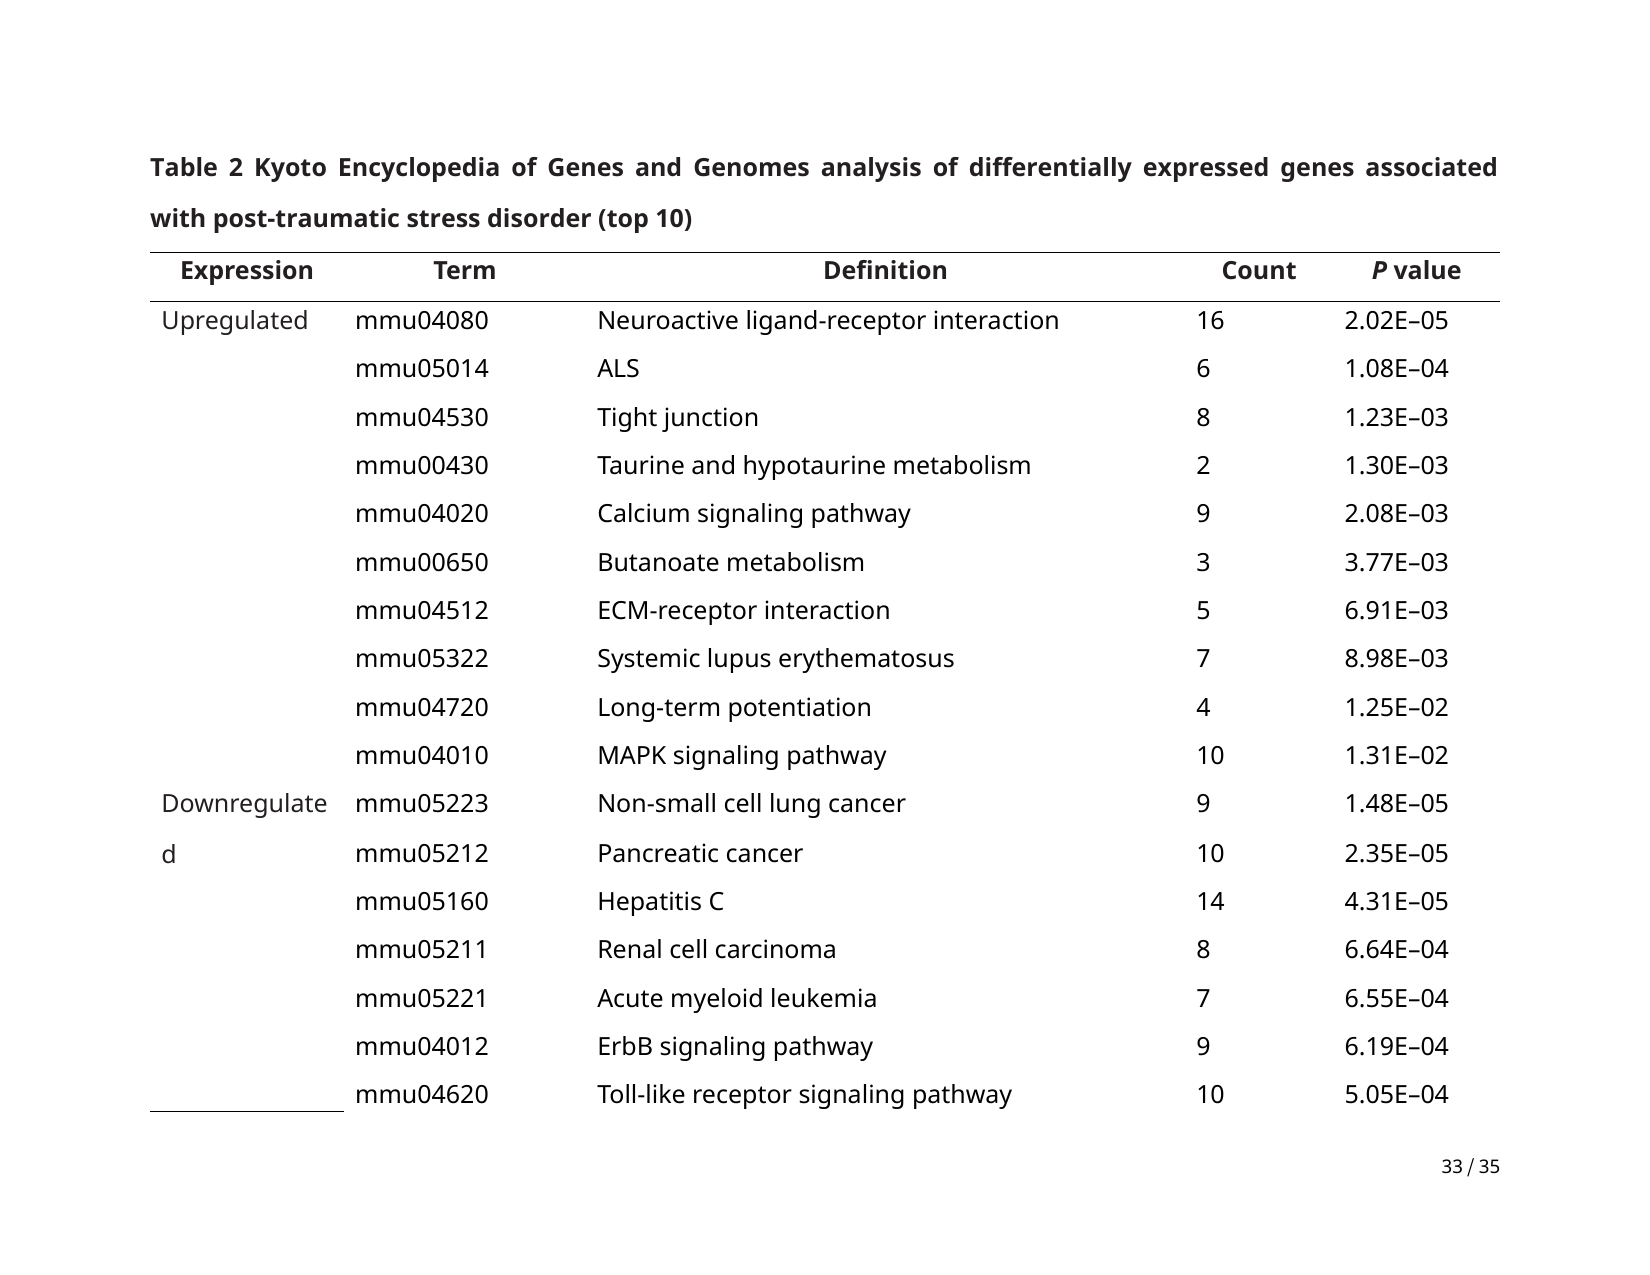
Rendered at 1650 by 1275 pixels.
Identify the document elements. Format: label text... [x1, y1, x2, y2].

table_cell Calcium signaling pathway [586, 496, 1185, 544]
table_cell 6.64E–04 [1333, 932, 1500, 980]
table_cell ALS [586, 351, 1185, 399]
table_cell Tight junction [586, 399, 1185, 447]
table_cell 3.77E–03 [1333, 544, 1500, 592]
table_cell 9 [1185, 1029, 1333, 1077]
table_cell Renal cell carcinoma [586, 932, 1185, 980]
table_cell 6.55E–04 [1333, 980, 1500, 1028]
table_cell mmu00650 [344, 544, 586, 592]
table_cell 2.35E–05 [1333, 834, 1500, 883]
table_cell Long-term potentiation [586, 689, 1185, 737]
table_cell mmu05211 [344, 932, 586, 980]
table_cell 2 [1185, 448, 1333, 496]
table_cell mmu04512 [344, 593, 586, 641]
table_cell 14 [1185, 884, 1333, 932]
table_cell 2.08E–03 [1333, 496, 1500, 544]
table_cell 6 [1185, 351, 1333, 399]
table_header P value [1333, 253, 1500, 301]
text Table 2 Kyoto Encyclopedia of Genes and Genomes analysis of differentially expressed genes associated with post-traumatic stress disorder (top 10) [150, 150, 1500, 235]
table_cell 5 [1185, 593, 1333, 641]
table_cell 10 [1185, 834, 1333, 883]
table_cell mmu04620 [344, 1077, 586, 1111]
table_cell mmu04020 [344, 496, 586, 544]
table_cell 10 [1185, 1077, 1333, 1111]
table_cell mmu04080 [344, 302, 586, 351]
table_cell 3 [1185, 544, 1333, 592]
table_cell mmu05160 [344, 884, 586, 932]
table_cell 4 [1185, 689, 1333, 737]
table_cell mmu05212 [344, 834, 586, 883]
table_cell 7 [1185, 641, 1333, 689]
table_cell 9 [1185, 786, 1333, 834]
table_cell mmu04530 [344, 399, 586, 447]
table_cell 10 [1185, 738, 1333, 786]
table_header Count [1185, 253, 1333, 301]
table_cell 8 [1185, 932, 1333, 980]
table_cell ECM-receptor interaction [586, 593, 1185, 641]
table_cell Upregulated [150, 302, 344, 786]
table_cell 1.31E–02 [1333, 738, 1500, 786]
table_cell 1.30E–03 [1333, 448, 1500, 496]
table_cell Neuroactive ligand-receptor interaction [586, 302, 1185, 351]
table_header Term [344, 253, 586, 301]
table_cell 1.23E–03 [1333, 399, 1500, 447]
table_cell 6.91E–03 [1333, 593, 1500, 641]
table_header Expression [150, 253, 344, 301]
table_cell 8 [1185, 399, 1333, 447]
table_cell mmu05223 [344, 786, 586, 834]
table_cell 9 [1185, 496, 1333, 544]
table_cell MAPK signaling pathway [586, 738, 1185, 786]
table_cell Hepatitis C [586, 884, 1185, 932]
table_cell 6.19E–04 [1333, 1029, 1500, 1077]
table_cell 1.25E–02 [1333, 689, 1500, 737]
table_cell mmu00430 [344, 448, 586, 496]
table_cell Systemic lupus erythematosus [586, 641, 1185, 689]
table_cell ErbB signaling pathway [586, 1029, 1185, 1077]
table_cell 1.48E–05 [1333, 786, 1500, 834]
table_cell 4.31E–05 [1333, 884, 1500, 932]
table_cell Acute myeloid leukemia [586, 980, 1185, 1028]
table_cell Downregulated [150, 786, 344, 1111]
table_cell mmu05014 [344, 351, 586, 399]
table_cell Butanoate metabolism [586, 544, 1185, 592]
table_cell mmu04012 [344, 1029, 586, 1077]
table_cell Non-small cell lung cancer [586, 786, 1185, 834]
table_header Definition [586, 253, 1185, 301]
table_cell mmu04010 [344, 738, 586, 786]
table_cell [586, 1077, 1185, 1111]
table_cell mmu04720 [344, 689, 586, 737]
table_cell mmu05322 [344, 641, 586, 689]
table_cell 7 [1185, 980, 1333, 1028]
table_cell mmu05221 [344, 980, 586, 1028]
table_cell 8.98E–03 [1333, 641, 1500, 689]
table_cell Pancreatic cancer [586, 834, 1185, 883]
table_cell 16 [1185, 302, 1333, 351]
table_cell 2.02E–05 [1333, 302, 1500, 351]
table_cell Taurine and hypotaurine metabolism [586, 448, 1185, 496]
table_cell 5.05E–04 [1333, 1077, 1500, 1111]
table_cell 1.08E–04 [1333, 351, 1500, 399]
